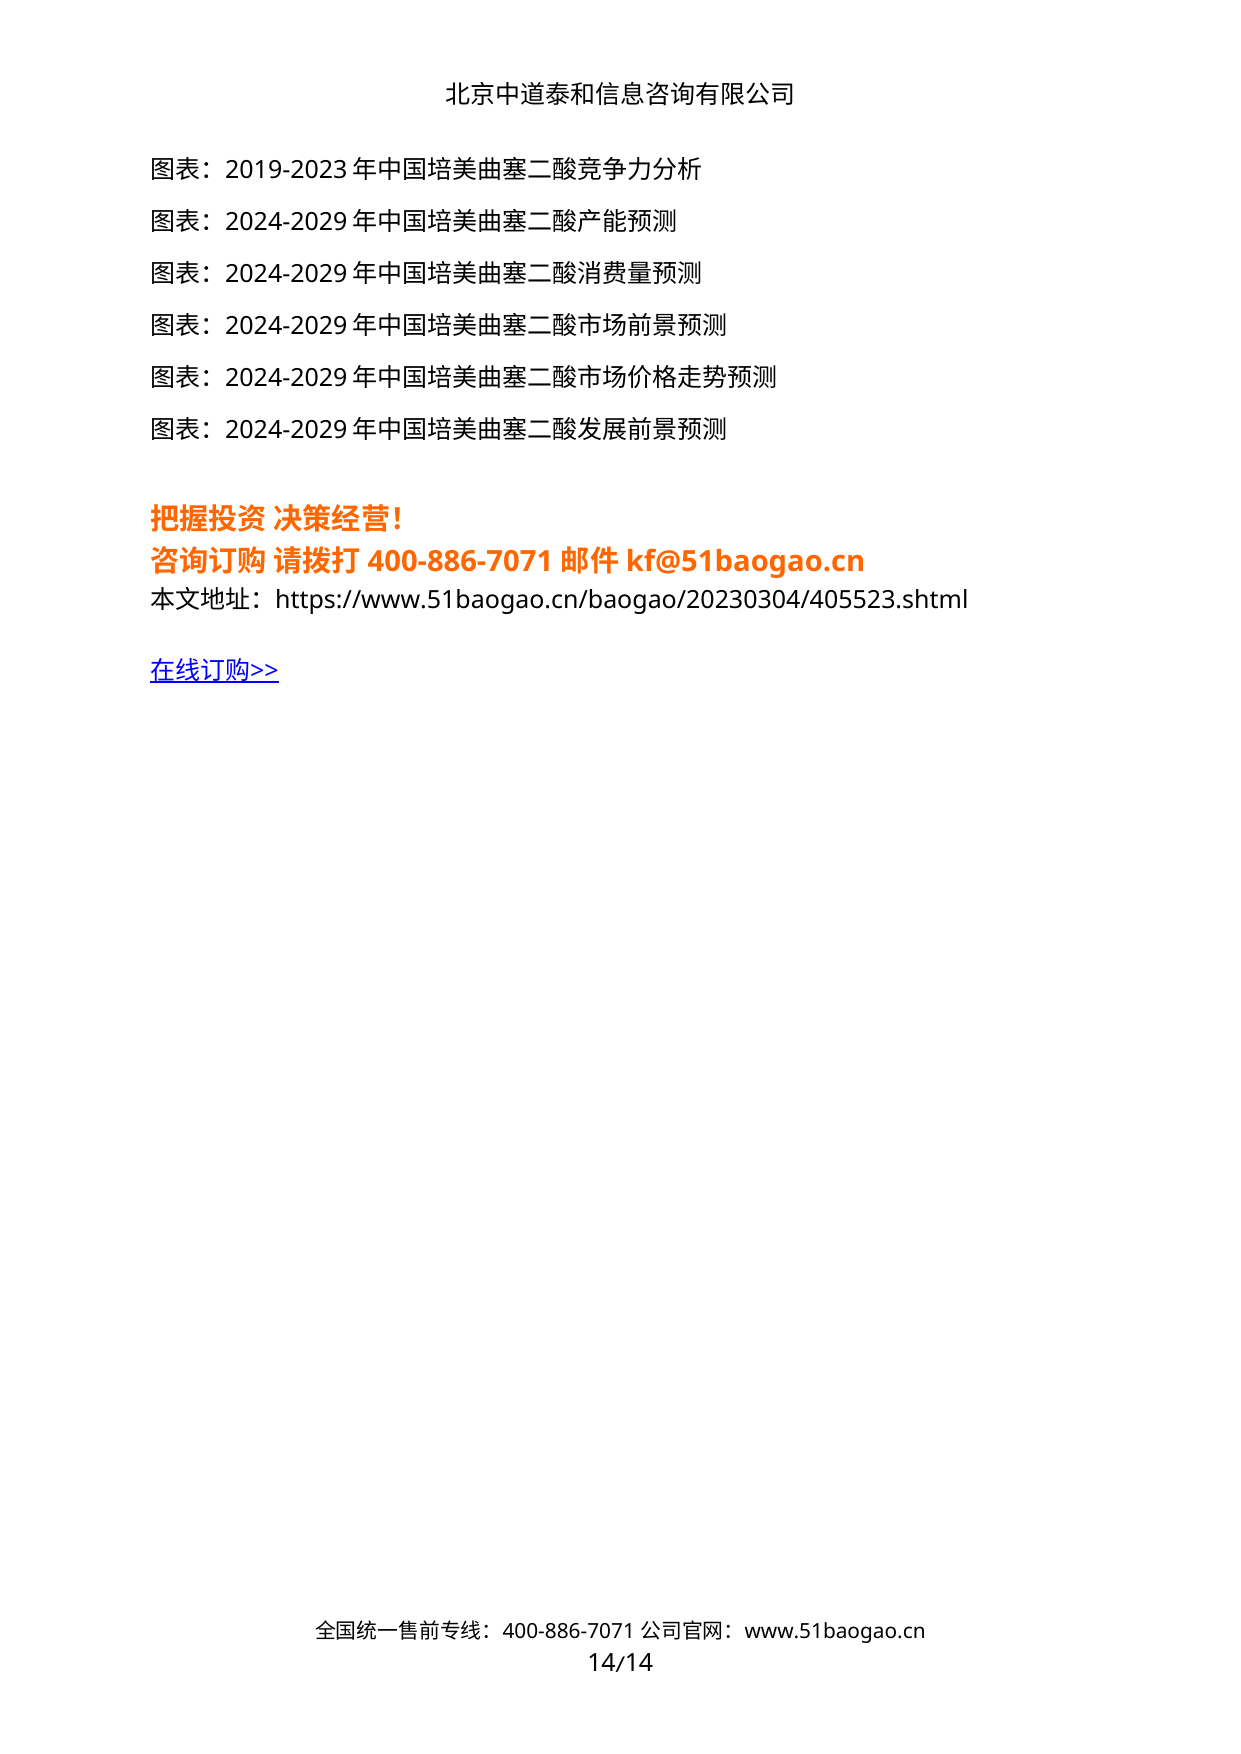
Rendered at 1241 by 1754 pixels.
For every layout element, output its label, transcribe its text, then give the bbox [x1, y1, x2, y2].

text 图表：2024-2029年中国培美曲塞二酸市场价格走势预测 [150, 357, 1090, 394]
text 在线订购>> [150, 616, 1090, 687]
text 把握投资 决策经营！咨询订购 请拨打 400-886-7071 邮件 kf@51baogao.cn本文地址：https://www.51baogao.cn/baogao/20230304/405523.shtml [150, 461, 1090, 616]
text 图表：2024-2029年中国培美曲塞二酸市场前景预测 [150, 306, 1090, 342]
text 图表：2024-2029年中国培美曲塞二酸消费量预测 [150, 254, 1090, 290]
text 图表：2024-2029年中国培美曲塞二酸产能预测 [150, 202, 1090, 238]
text 图表：2019-2023年中国培美曲塞二酸竞争力分析 [150, 150, 1090, 186]
text 图表：2024-2029年中国培美曲塞二酸发展前景预测 [150, 409, 1090, 446]
